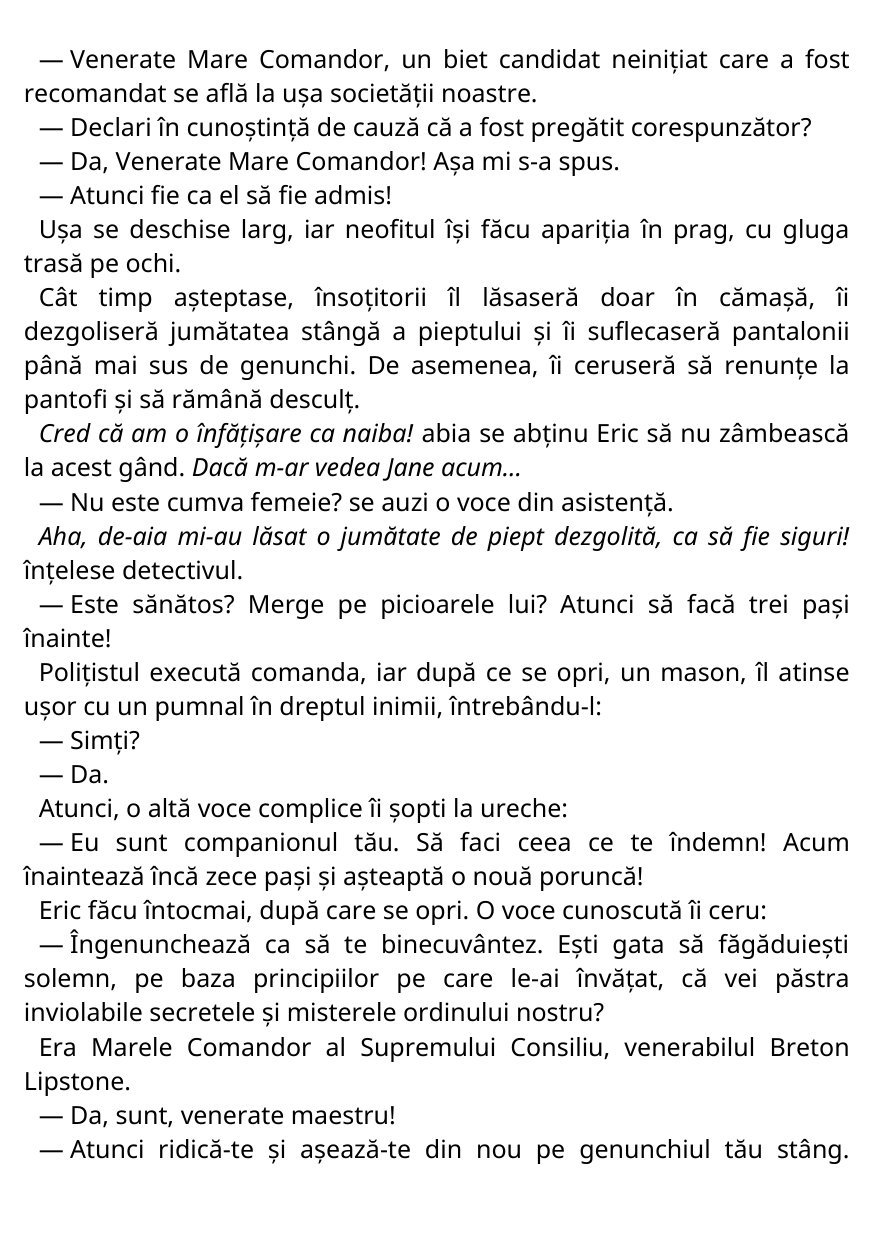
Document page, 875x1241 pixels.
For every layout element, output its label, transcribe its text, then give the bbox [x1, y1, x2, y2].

text Cât timp aşteptase, însoţitorii îl lăsaseră doar în cămaşă, îi dezgoliseră jumătatea stângă a pieptului şi îi suflecaseră pantalonii până mai sus de genunchi. De asemenea, îi ceruseră să renunţe la pantofi şi să rămână desculţ. [24, 280, 850, 416]
text Aha, de-aia mi-au lăsat o jumătate de piept dezgolită, ca să fie siguri! înţelese detectivul. [24, 518, 850, 586]
text — Nu este cumva femeie? se auzi o voce din asistenţă. [24, 484, 850, 518]
text — Venerate Mare Comandor, un biet candidat neiniţiat care a fost recomandat se află la uşa societăţii noastre. [24, 41, 850, 109]
text Atunci, o altă voce complice îi şopti la ureche: [24, 791, 850, 825]
text Era Marele Comandor al Supremului Consiliu, venerabilul Breton Lipstone. [24, 1029, 850, 1097]
text Uşa se deschise larg, iar neofitul îşi făcu apariţia în prag, cu gluga trasă pe ochi. [24, 212, 850, 280]
text — Simţi? [24, 723, 850, 757]
text — Da. [24, 757, 850, 791]
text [24, 1131, 850, 1165]
text — Îngenunchează ca să te binecuvântez. Eşti gata să făgăduieşti solemn, pe baza principiilor pe care le-ai învăţat, că vei păstra inviolabile secretele şi misterele ordinului nostru? [24, 927, 850, 1029]
text — Eu sunt companionul tău. Să faci ceea ce te îndemn! Acum înaintează încă zece paşi şi aşteaptă o nouă poruncă! [24, 825, 850, 893]
text — Da, sunt, venerate maestru! [24, 1097, 850, 1131]
text — Da, Venerate Mare Comandor! Aşa mi s-a spus. [24, 143, 850, 178]
text Cred că am o înfăţişare ca naiba! abia se abţinu Eric să nu zâmbească la acest gând. Dacă m-ar vedea Jane acum… [24, 416, 850, 484]
text — Este sănătos? Merge pe picioarele lui? Atunci să facă trei paşi înainte! [24, 586, 850, 654]
text Poliţistul execută comanda, iar după ce se opri, un mason, îl atinse uşor cu un pumnal în dreptul inimii, întrebându-l: [24, 654, 850, 723]
text Eric făcu întocmai, după care se opri. O voce cunoscută îi ceru: [24, 893, 850, 927]
text — Atunci fie ca el să fie admis! [24, 178, 850, 212]
text — Declari în cunoştinţă de cauză că a fost pregătit corespunzător? [24, 109, 850, 143]
